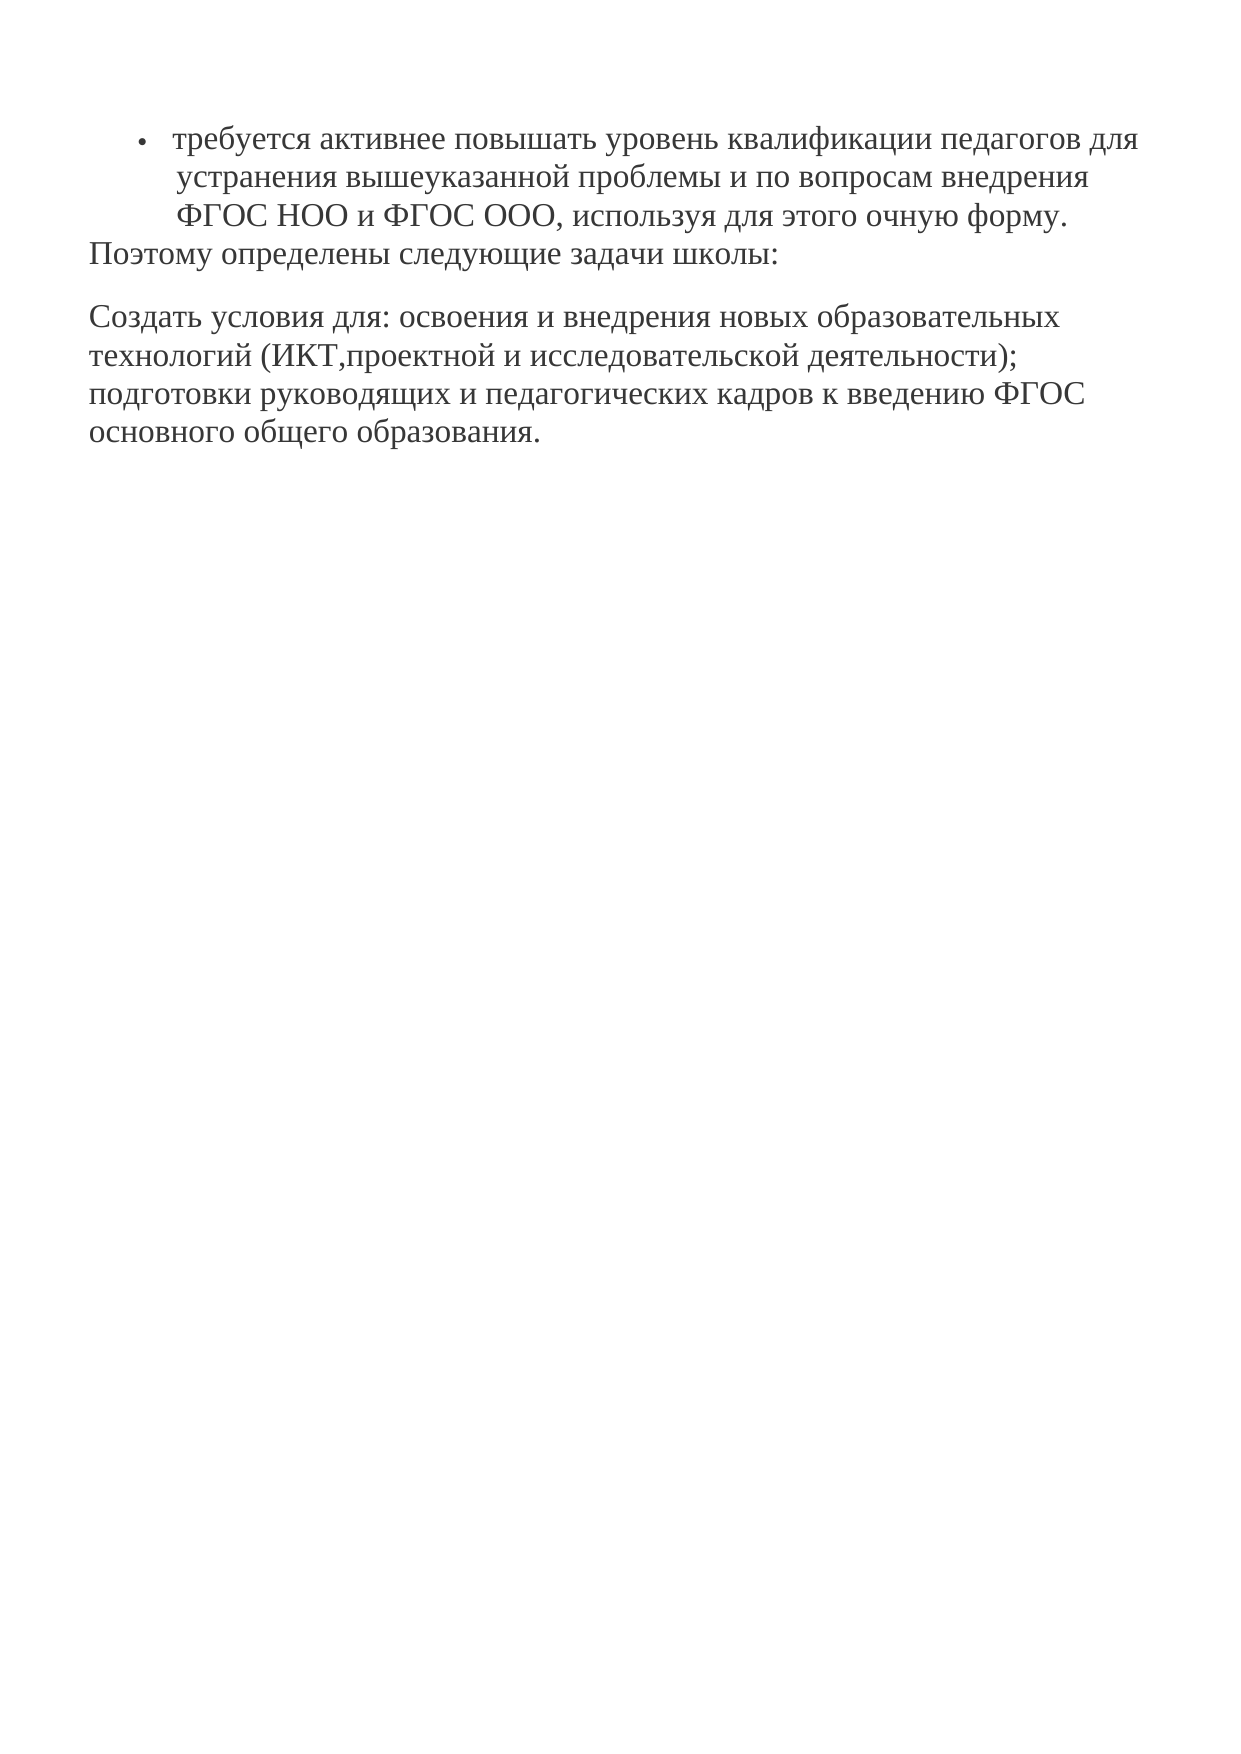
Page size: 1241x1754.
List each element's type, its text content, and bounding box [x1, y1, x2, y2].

text Создать условия для: освоения и внедрения новых образовательных технологий (ИКТ,проектной и исследовательской деятельности); подготовки руководящих и педагогических кадров к введению ФГОС основного общего образования. [89, 296, 1181, 450]
text Поэтому определены следующие задачи школы: [89, 233, 1181, 271]
list требуется активнее повышать уровень квалификации педагогов для устранения вышеуказанной проблемы и по вопросам внедрения ФГОС НОО и ФГОС ООО, используя для этого очную форму. [139, 118, 1181, 233]
